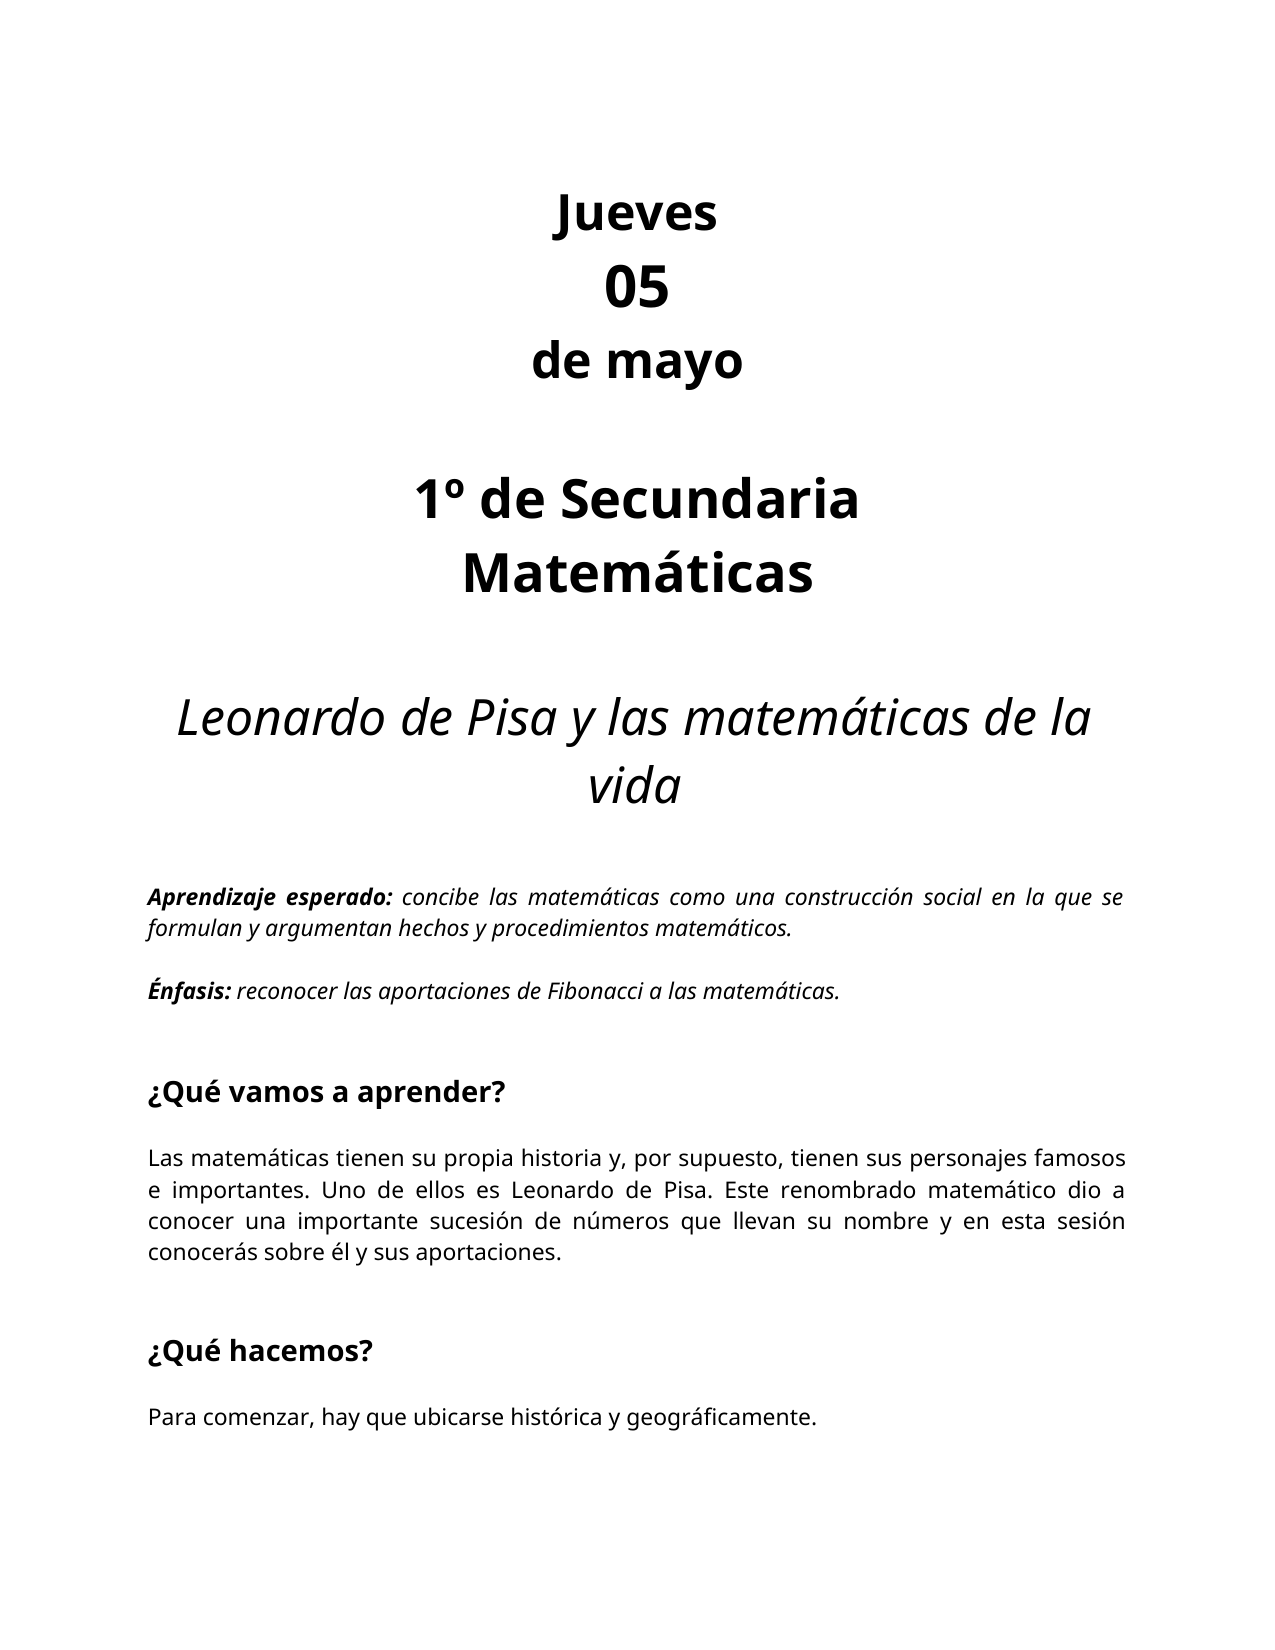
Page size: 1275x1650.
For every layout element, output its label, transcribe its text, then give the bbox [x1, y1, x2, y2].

text ¿Qué hacemos? [148, 1330, 1127, 1369]
text Aprendizaje esperado: concibe las matemáticas como una construcción social en la que se formulan y argumentan hechos y procedimientos matemáticos. [148, 881, 1127, 943]
text de mayo [148, 325, 1127, 393]
text Las matemáticas tienen su propia historia y, por supuesto, tienen sus personajes famosos e importantes. Uno de ellos es Leonardo de Pisa. Este renombrado matemático dio a conocer una importante sucesión de números que llevan su nombre y en esta sesión conocerás sobre él y sus aportaciones. [148, 1142, 1127, 1267]
text 05 [148, 245, 1127, 325]
text Énfasis: reconocer las aportaciones de Fibonacci a las matemáticas. [148, 975, 1127, 1006]
text Jueves [148, 177, 1127, 245]
text ¿Qué vamos a aprender? [148, 1071, 1127, 1111]
text Para comenzar, hay que ubicarse histórica y geográficamente. [148, 1401, 1127, 1432]
text Leonardo de Pisa y las matemáticas de la vida [148, 682, 1127, 818]
text 1º de Secundaria [148, 461, 1127, 535]
text Matemáticas [148, 535, 1127, 608]
